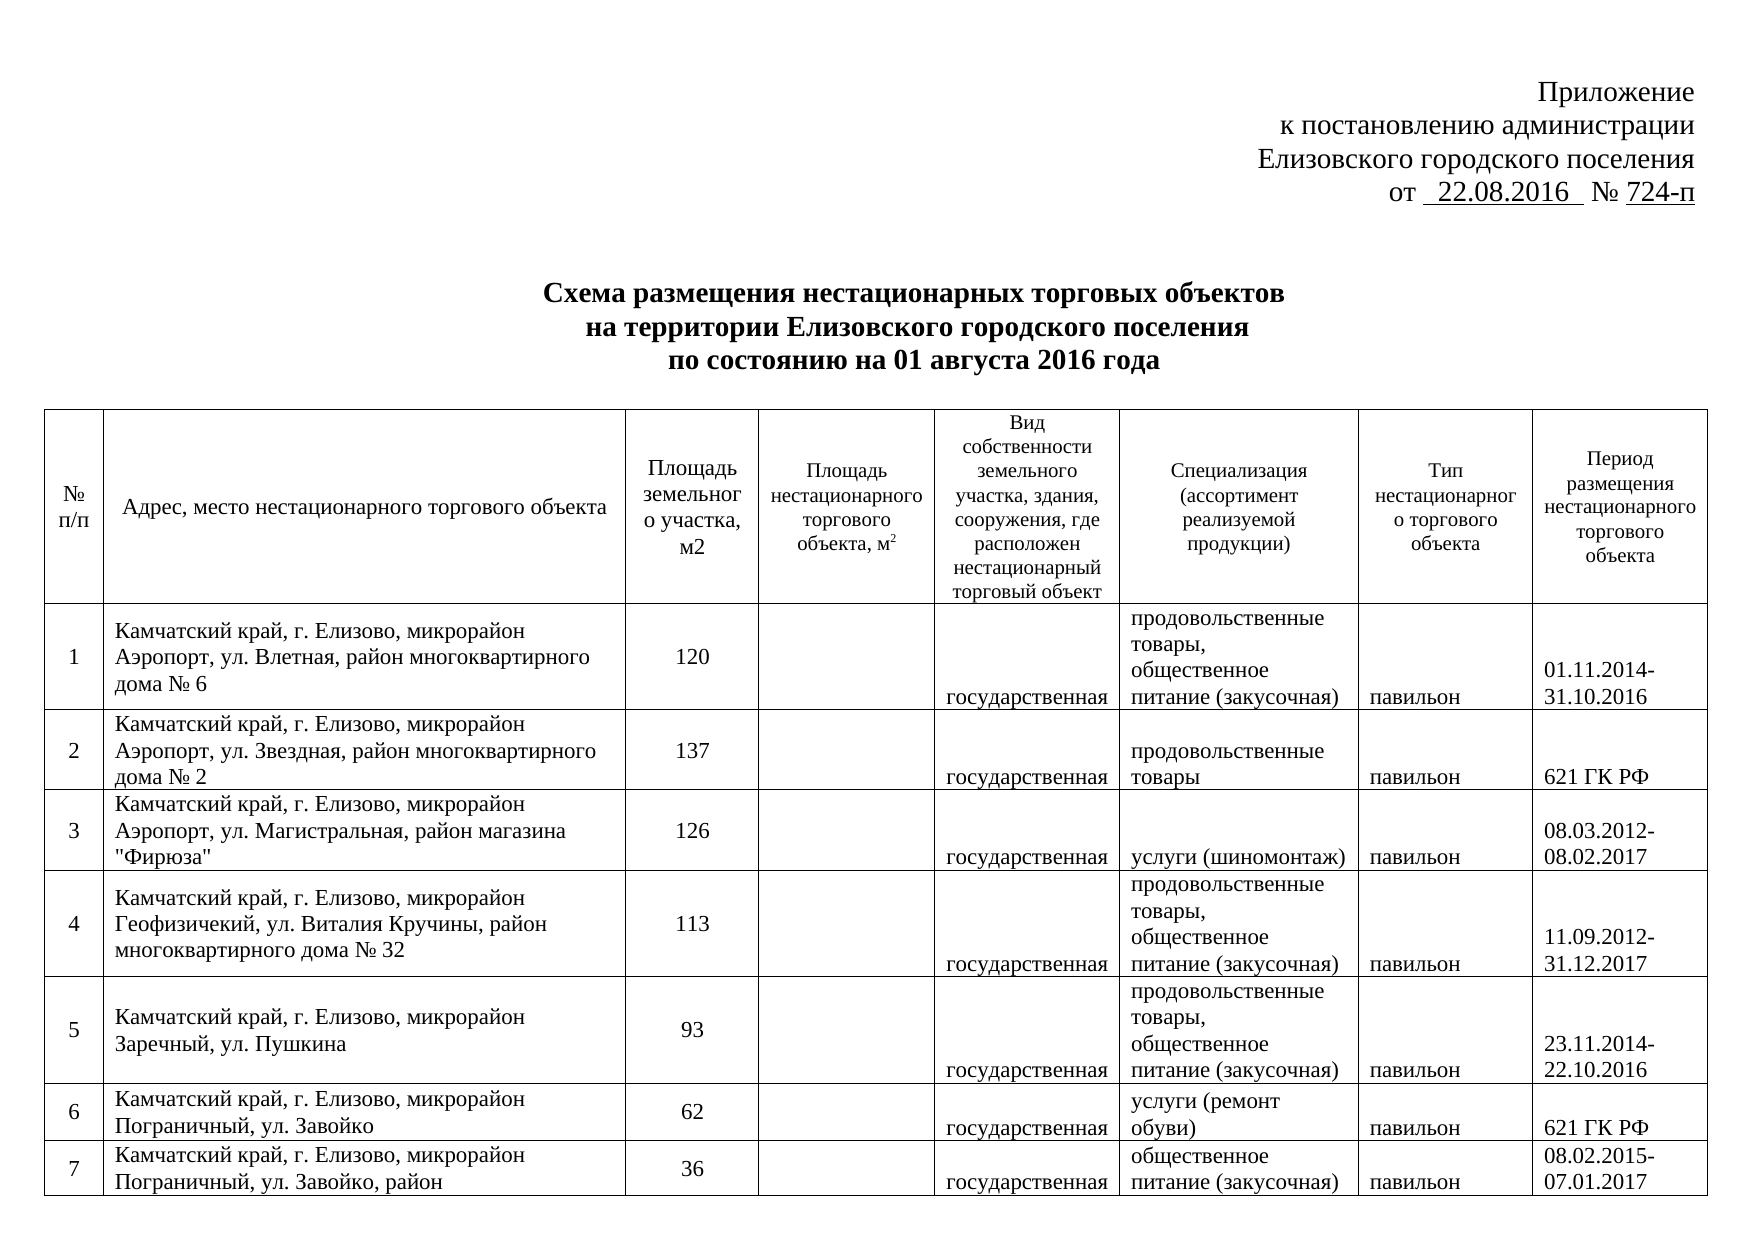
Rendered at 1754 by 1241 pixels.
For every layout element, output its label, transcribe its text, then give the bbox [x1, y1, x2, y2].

text Приложение [133, 74, 1695, 107]
table_cell 137 [626, 710, 758, 789]
table_cell Камчатский край, г. Елизово, микрорайон Геофизичекий, ул. Виталия Кручины, район многоквартирного дома № 32 [104, 871, 625, 976]
table_cell [759, 977, 934, 1082]
table_cell 113 [626, 871, 758, 976]
table_cell 621 ГК РФ [1533, 1084, 1707, 1140]
table_header Адрес, место нестационарного торгового объекта [104, 410, 625, 603]
table_cell [759, 790, 934, 869]
table_header Площадь земельного участка, м2 [626, 410, 758, 603]
table_header Тип нестационарного торгового объекта [1359, 410, 1532, 603]
table_cell государственная [935, 710, 1119, 789]
table_cell 5 [45, 977, 103, 1082]
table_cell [1120, 1141, 1358, 1195]
table_cell продовольственные товары [1120, 710, 1358, 789]
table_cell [1533, 1141, 1707, 1195]
table_cell [759, 1084, 934, 1140]
text Елизовского городского поселения [133, 141, 1695, 174]
table_cell государственная [935, 977, 1119, 1082]
table_cell Камчатский край, г. Елизово, микрорайон Аэропорт, ул. Звездная, район многоквартирного дома № 2 [104, 710, 625, 789]
table_cell [759, 710, 934, 789]
table_cell павильон [1359, 710, 1532, 789]
table_cell государственная [935, 604, 1119, 709]
table_cell [759, 871, 934, 976]
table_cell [104, 1141, 625, 1195]
table_cell Камчатский край, г. Елизово, микрорайон Пограничный, ул. Завойко [104, 1084, 625, 1140]
table_cell услуги (ремонт обуви) [1120, 1084, 1358, 1140]
table_cell 6 [45, 1084, 103, 1140]
table_header Площадь нестационарного торгового объекта, м2 [759, 410, 934, 603]
text к постановлению администрации [133, 107, 1695, 141]
table_cell государственная [935, 790, 1119, 869]
table_cell 08.03.2012-08.02.2017 [1533, 790, 1707, 869]
table_cell павильон [1359, 604, 1532, 709]
table_cell 7 [45, 1141, 103, 1195]
table_cell павильон [1359, 1141, 1532, 1195]
table_cell продовольственные товары, общественное питание (закусочная) [1120, 871, 1358, 976]
table_cell 2 [45, 710, 103, 789]
table_cell 126 [626, 790, 758, 869]
table_cell павильон [1359, 1084, 1532, 1140]
table_cell 01.11.2014-31.10.2016 [1533, 604, 1707, 709]
table_header Вид собственности земельного участка, здания, сооружения, где расположен нестационарный торговый объект [935, 410, 1119, 603]
table_cell государственная [935, 871, 1119, 976]
table_cell Камчатский край, г. Елизово, микрорайон Заречный, ул. Пушкина [104, 977, 625, 1082]
table_cell Камчатский край, г. Елизово, микрорайон Аэропорт, ул. Влетная, район многоквартирного дома № 6 [104, 604, 625, 709]
table_header Специализация (ассортимент реализуемой продукции) [1120, 410, 1358, 603]
table_cell [759, 604, 934, 709]
table_cell павильон [1359, 977, 1532, 1082]
table_cell государственная [935, 1084, 1119, 1140]
text на территории Елизовского городского поселения [133, 309, 1695, 342]
table_header № п/п [45, 410, 103, 603]
table_cell 1 [45, 604, 103, 709]
text по состоянию на 01 августа 2016 года [133, 342, 1695, 376]
table_cell Камчатский край, г. Елизово, микрорайон Аэропорт, ул. Магистральная, район магазина "Фирюза" [104, 790, 625, 869]
table_cell павильон [1359, 790, 1532, 869]
table_header Период размещения нестационарного торгового объекта [1533, 410, 1707, 603]
table_cell 36 [626, 1141, 758, 1195]
text от 22.08.2016 № 724-п [133, 174, 1695, 208]
table_cell услуги (шиномонтаж) [1120, 790, 1358, 869]
table_cell 621 ГК РФ [1533, 710, 1707, 789]
table_cell 23.11.2014-22.10.2016 [1533, 977, 1707, 1082]
table_cell 120 [626, 604, 758, 709]
table_cell 93 [626, 977, 758, 1082]
table_cell 11.09.2012-31.12.2017 [1533, 871, 1707, 976]
table_cell государственная [935, 1141, 1119, 1195]
table_cell павильон [1359, 871, 1532, 976]
table_cell 4 [45, 871, 103, 976]
table_cell продовольственные товары, общественное питание (закусочная) [1120, 604, 1358, 709]
text Схема размещения нестационарных торговых объектов [133, 275, 1695, 309]
table_cell [759, 1141, 934, 1195]
table_cell 3 [45, 790, 103, 869]
table_cell продовольственные товары, общественное питание (закусочная) [1120, 977, 1358, 1082]
table_cell 62 [626, 1084, 758, 1140]
